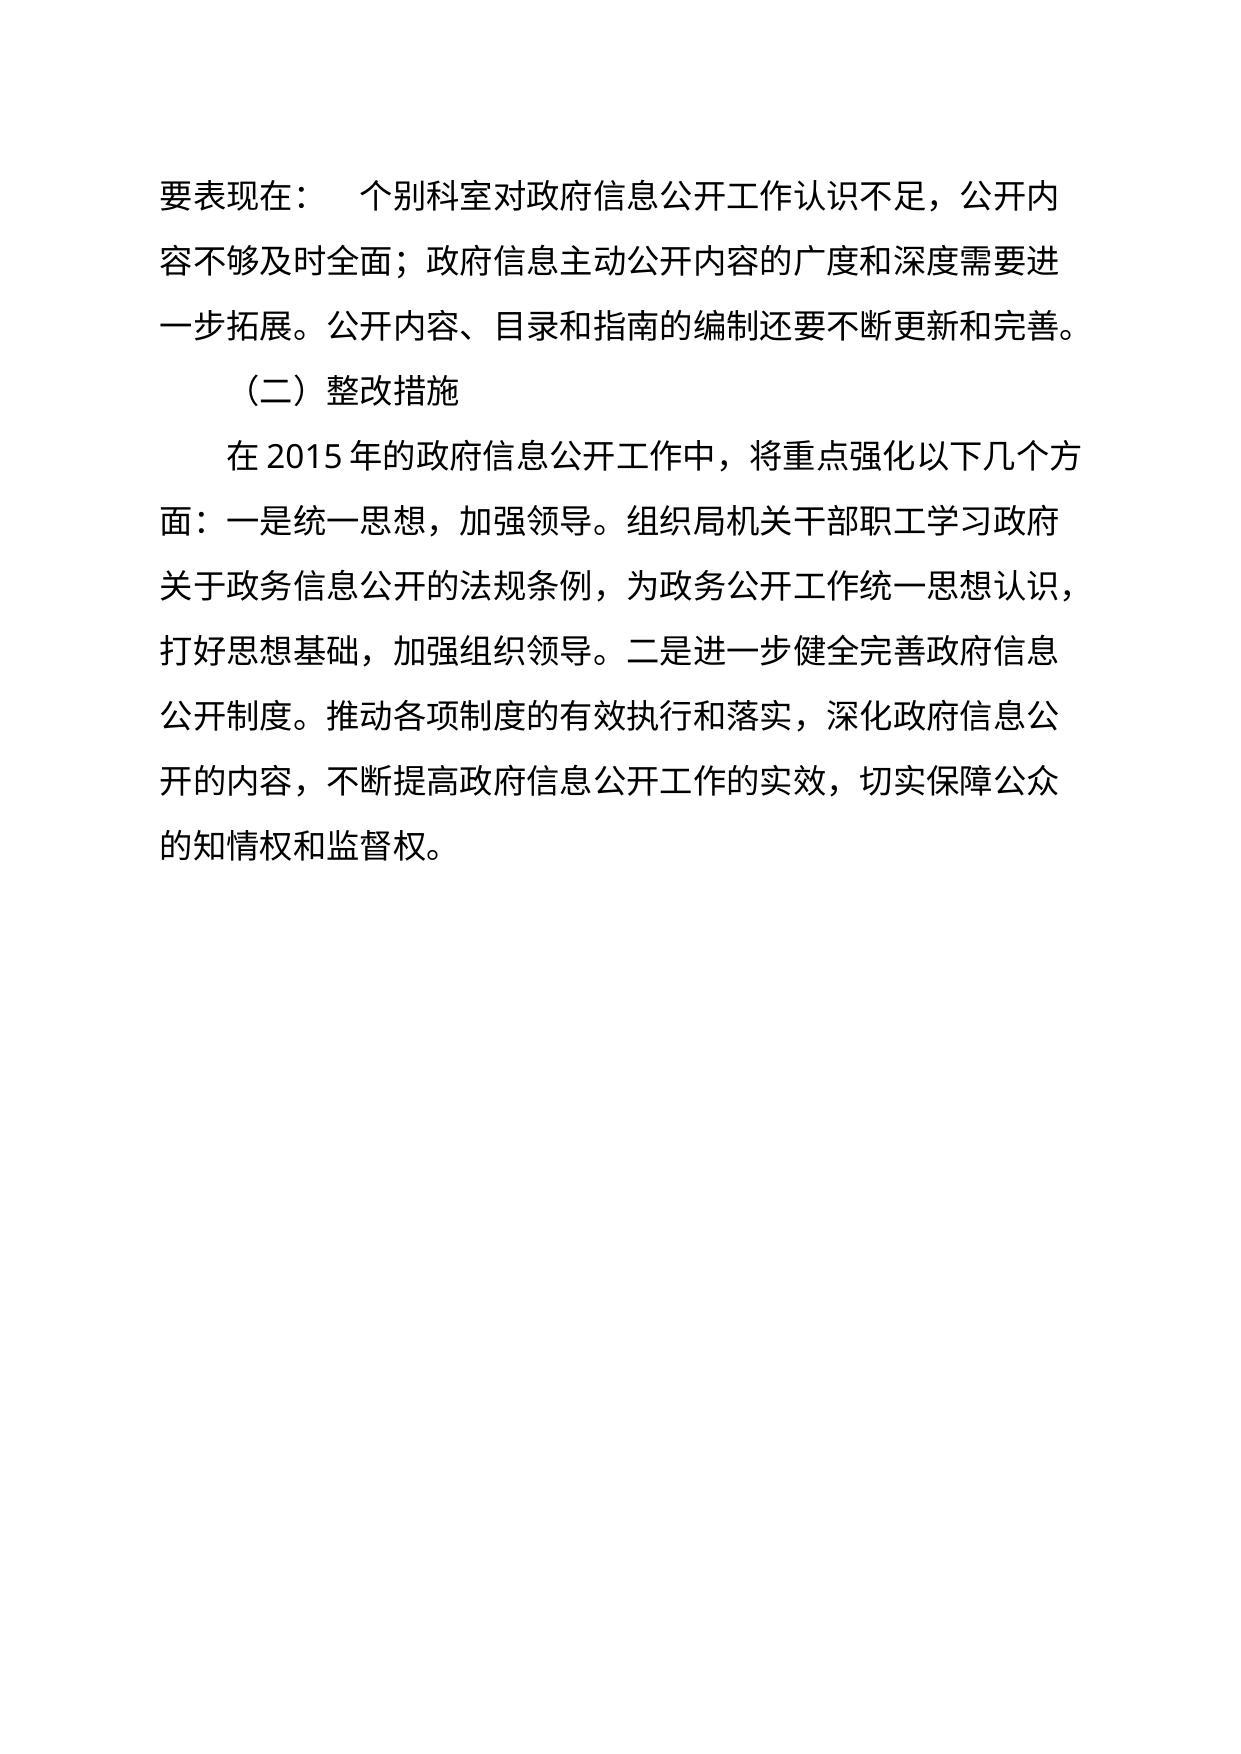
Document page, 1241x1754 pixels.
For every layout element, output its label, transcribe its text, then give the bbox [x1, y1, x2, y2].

text （二）整改措施 [159, 357, 1092, 422]
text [159, 162, 1092, 357]
text 在2015年的政府信息公开工作中，将重点强化以下几个方面：一是统一思想，加强领导。组织局机关干部职工学习政府关于政务信息公开的法规条例，为政务公开工作统一思想认识，打好思想基础，加强组织领导。二是进一步健全完善政府信息公开制度。推动各项制度的有效执行和落实，深化政府信息公开的内容，不断提高政府信息公开工作的实效，切实保障公众的知情权和监督权。 [159, 422, 1092, 877]
